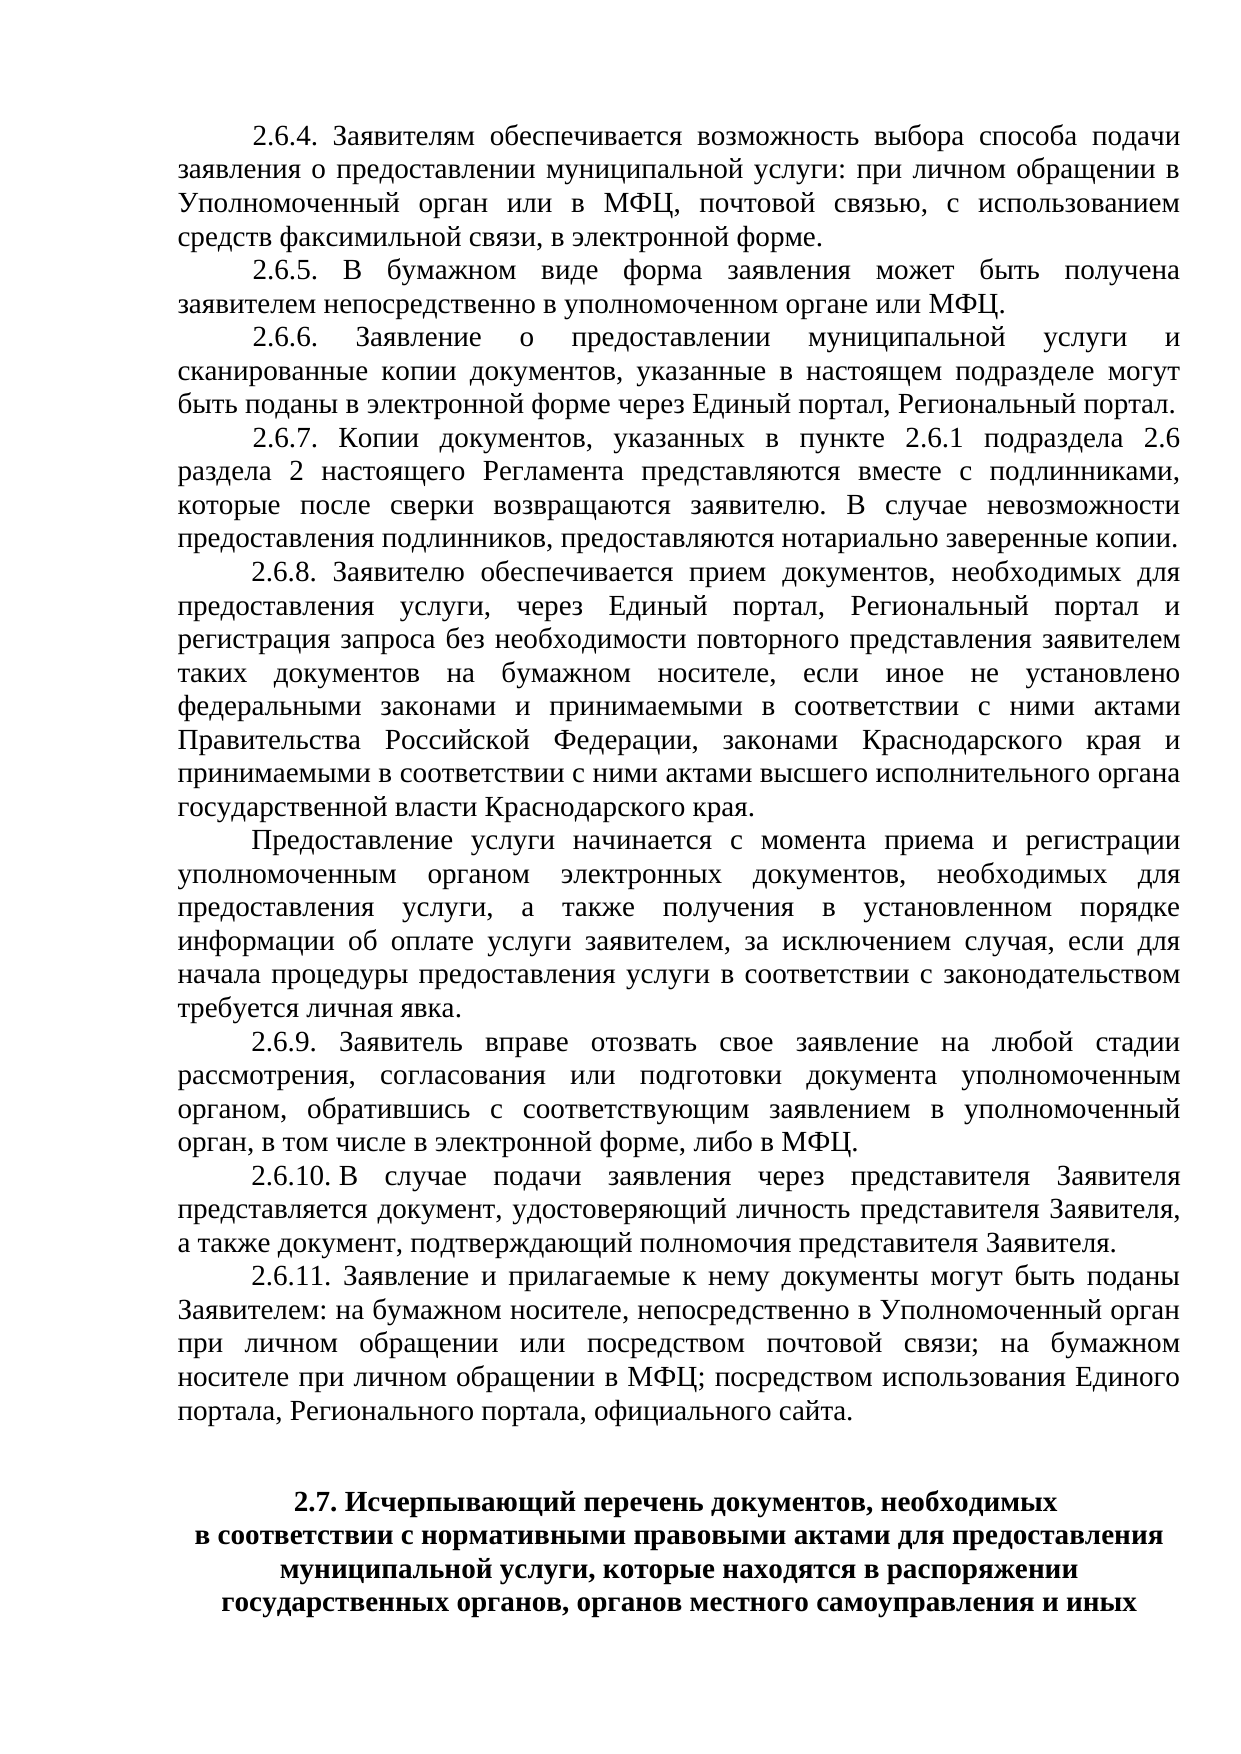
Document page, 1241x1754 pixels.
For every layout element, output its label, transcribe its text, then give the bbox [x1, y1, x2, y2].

text 2.6.11. Заявление и прилагаемые к нему документы могут быть поданы Заявителем: на бумажном носителе, непосредственно в Уполномоченный орган при личном обращении или посредством почтовой связи; на бумажном носителе при личном обращении в МФЦ; посредством использования Единого портала, Регионального портала, официального сайта. [177, 1258, 1181, 1426]
text 2.6.5. В бумажном виде форма заявления может быть получена заявителем непосредственно в уполномоченном органе или МФЦ. [177, 252, 1181, 319]
text 2.6.7. Копии документов, указанных в пункте 2.6.1 подраздела 2.6 раздела 2 настоящего Регламента представляются вместе с подлинниками, которые после сверки возвращаются заявителю. В случае невозможности предоставления подлинников, предоставляются нотариально заверенные копии. [177, 420, 1181, 554]
text 2.6.4. Заявителям обеспечивается возможность выбора способа подачи заявления о предоставлении муниципальной услуги: при личном обращении в Уполномоченный орган или в МФЦ, почтовой связью, с использованием средств факсимильной связи, в электронной форме. [177, 118, 1181, 252]
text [177, 1484, 1181, 1618]
text 2.6.9. Заявитель вправе отозвать свое заявление на любой стадии рассмотрения, согласования или подготовки документа уполномоченным органом, обратившись с соответствующим заявлением в уполномоченный орган, в том числе в электронной форме, либо в МФЦ. [177, 1024, 1181, 1158]
text Предоставление услуги начинается с момента приема и регистрации уполномоченным органом электронных документов, необходимых для предоставления услуги, а также получения в установленном порядке информации об оплате услуги заявителем, за исключением случая, если для начала процедуры предоставления услуги в соответствии с законодательством требуется личная явка. [177, 822, 1181, 1024]
text 2.6.10. В случае подачи заявления через представителя Заявителя представляется документ, удостоверяющий личность представителя Заявителя, а также документ, подтверждающий полномочия представителя Заявителя. [177, 1158, 1181, 1258]
text 2.6.6. Заявление о предоставлении муниципальной услуги и сканированные копии документов, указанные в настоящем подразделе могут быть поданы в электронной форме через Единый портал, Региональный портал. [177, 319, 1181, 420]
text 2.6.8. Заявителю обеспечивается прием документов, необходимых для предоставления услуги, через Единый портал, Региональный портал и регистрация запроса без необходимости повторного представления заявителем таких документов на бумажном носителе, если иное не установлено федеральными законами и принимаемыми в соответствии с ними актами Правительства Российской Федерации, законами Краснодарского края и принимаемыми в соответствии с ними актами высшего исполнительного органа государственной власти Краснодарского края. [177, 554, 1181, 822]
